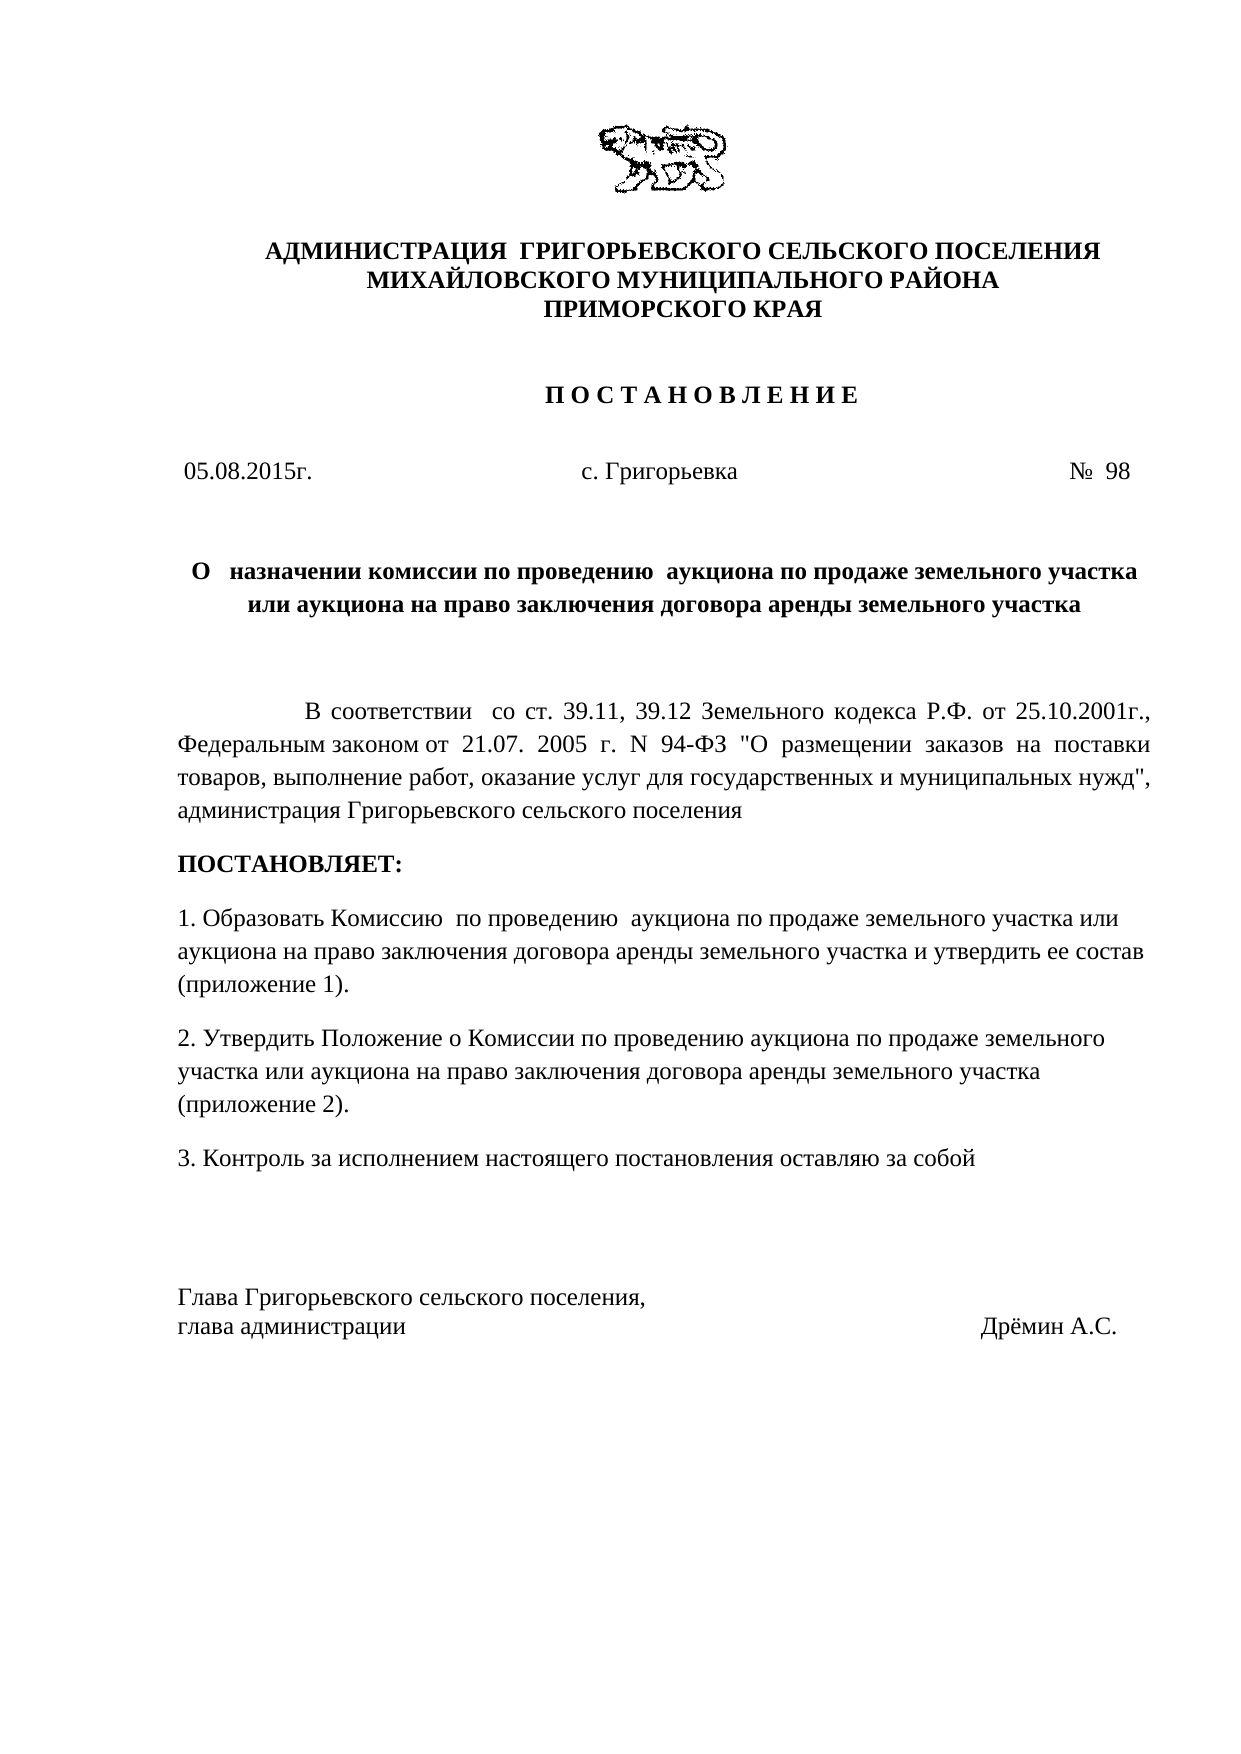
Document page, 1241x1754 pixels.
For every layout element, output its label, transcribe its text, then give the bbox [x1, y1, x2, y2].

picture [583, 118, 745, 212]
text ПОСТАНОВЛЯЕТ: [177, 849, 1152, 878]
text В соответствии со ст. 39.11, 39.12 Земельного кодекса Р.Ф. от 25.10.2001г., Федеральным законом от 21.07. 2005 г. N 94-ФЗ "О размещении заказов на поставки товаров, выполнение работ, оказание услуг для государственных и муниципальных нужд", администрация Григорьевского сельского поселения [177, 696, 1152, 824]
text ПРИМОРСКОГО КРАЯ [102, 294, 1190, 323]
text 05.08.2015г. с. Григорьевка № 98 [177, 456, 1152, 485]
text 2. Утвердить Положение о Комиссии по проведению аукциона по продаже земельного участка или аукциона на право заключения договора аренды земельного участка (приложение 2). [177, 1023, 1152, 1117]
text 3. Контроль за исполнением настоящего постановления оставляю за собой [177, 1143, 1152, 1171]
text Глава Григорьевского сельского поселения, [177, 1282, 1152, 1311]
text глава администрации Дрёмин А.С. [177, 1311, 1152, 1339]
text О назначении комиссии по проведению аукциона по продаже земельного участка или аукциона на право заключения договора аренды земельного участка [177, 556, 1152, 618]
text П О С Т А Н О В Л Е Н И Е [177, 380, 1152, 409]
text 1. Образовать Комиссию по проведению аукциона по продаже земельного участка или аукциона на право заключения договора аренды земельного участка и утвердить ее состав (приложение 1). [177, 903, 1152, 998]
text АДМИНИСТРАЦИЯ ГРИГОРЬЕВСКОГО СЕЛЬСКОГО ПОСЕЛЕНИЯ [102, 236, 1190, 265]
text МИХАЙЛОВСКОГО МУНИЦИПАЛЬНОГО РАЙОНА [102, 265, 1190, 294]
